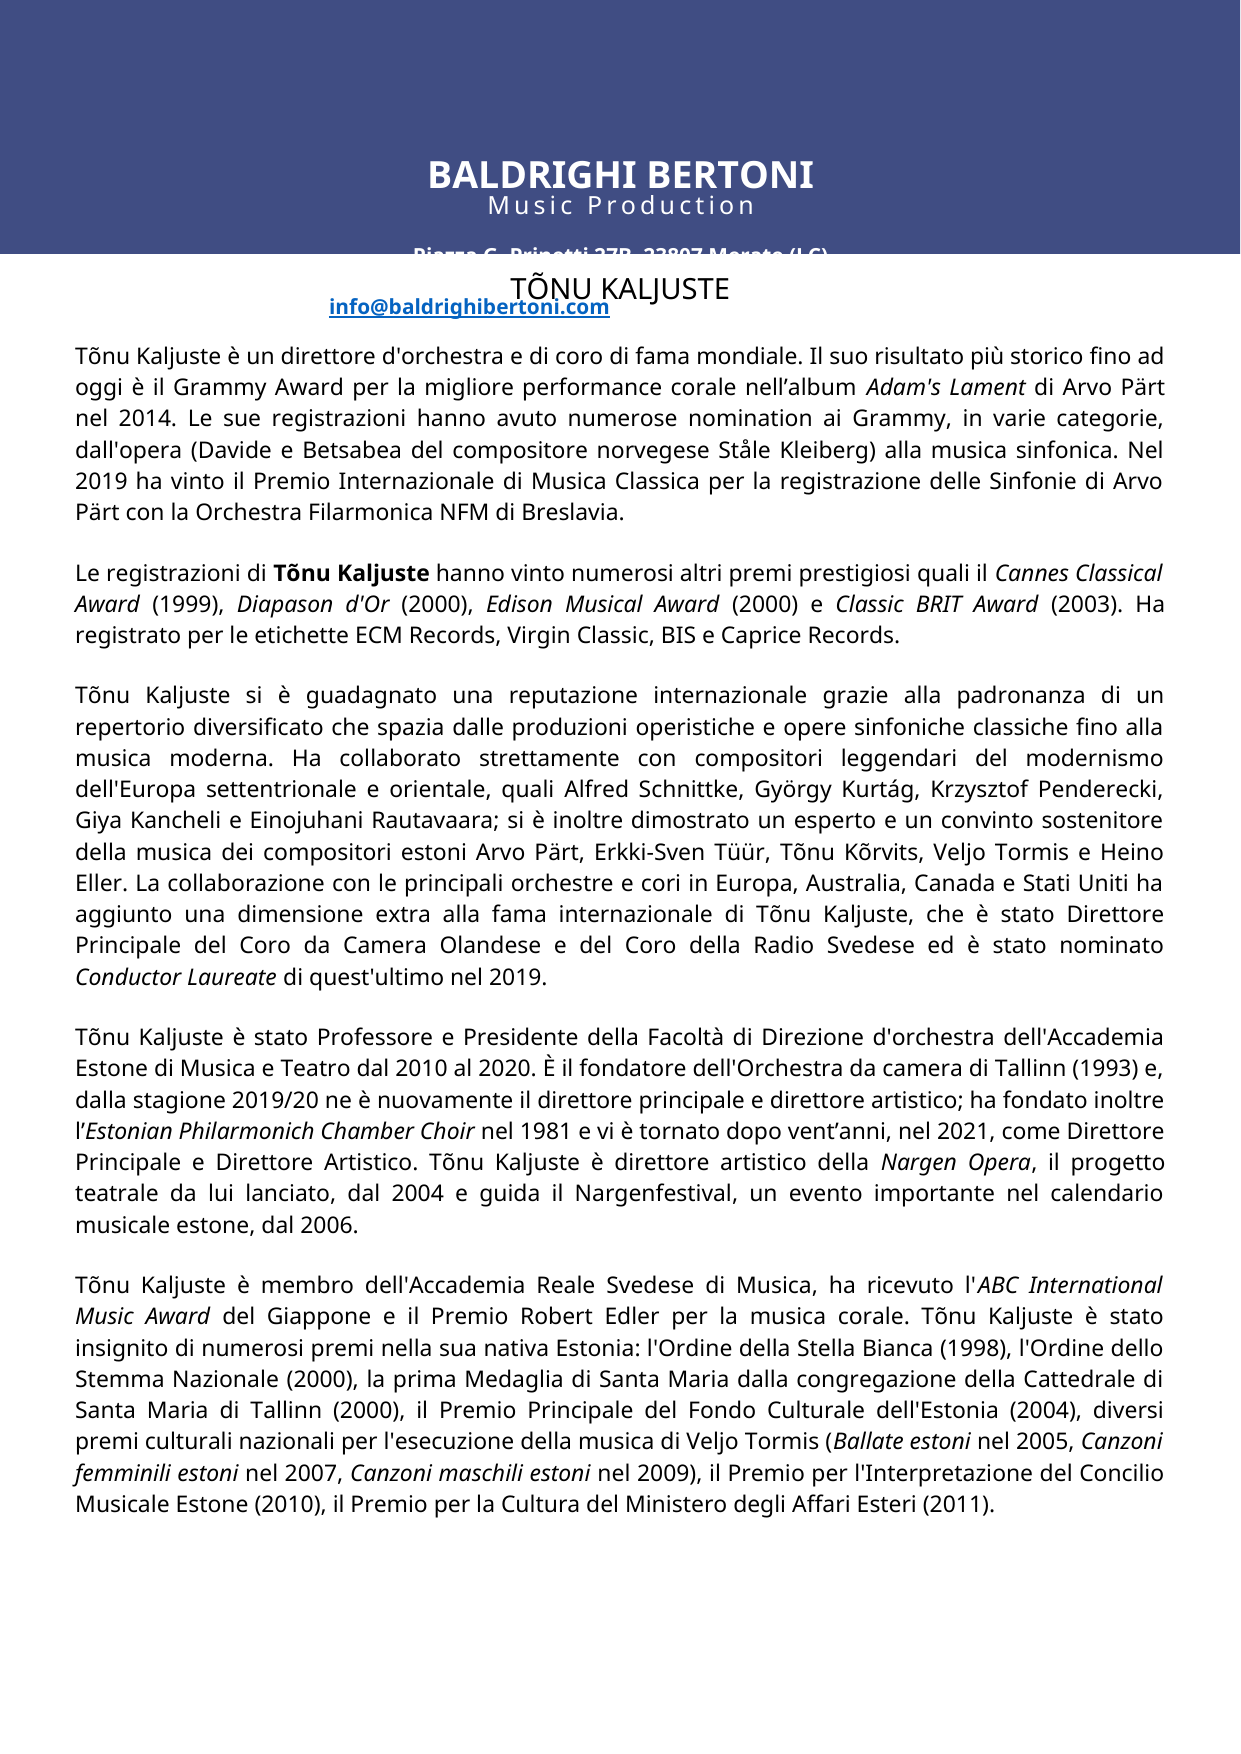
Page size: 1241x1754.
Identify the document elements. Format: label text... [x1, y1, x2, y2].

text Tõnu Kaljuste è stato Professore e Presidente della Facoltà di Direzione d'orchestra dell'Accademia Estone di Musica e Teatro dal 2010 al 2020. È il fondatore dell'Orchestra da camera di Tallinn (1993) e, dalla stagione 2019/20 ne è nuovamente il direttore principale e direttore artistico; ha fondato inoltre l’Estonian Philarmonich Chamber Choir nel 1981 e vi è tornato dopo vent’anni, nel 2021, come Direttore Principale e Direttore Artistico. Tõnu Kaljuste è direttore artistico della Nargen Opera, il progetto teatrale da lui lanciato, dal 2004 e guida il Nargenfestival, un evento importante nel calendario musicale estone, dal 2006. [75, 1021, 1165, 1240]
text Le registrazioni di Tõnu Kaljuste hanno vinto numerosi altri premi prestigiosi quali il Cannes Classical Award (1999), Diapason d'Or (2000), Edison Musical Award (2000) e Classic BRIT Award (2003). Ha registrato per le etichette ECM Records, Virgin Classic, BIS e Caprice Records. [75, 557, 1165, 650]
text Tõnu Kaljuste è un direttore d'orchestra e di coro di fama mondiale. Il suo risultato più storico fino ad oggi è il Grammy Award per la migliore performance corale nell’album Adam's Lament di Arvo Pärt nel 2014. Le sue registrazioni hanno avuto numerose nomination ai Grammy, in varie categorie, dall'opera (Davide e Betsabea del compositore norvegese Ståle Kleiberg) alla musica sinfonica. Nel 2019 ha vinto il Premio Internazionale di Musica Classica per la registrazione delle Sinfonie di Arvo Pärt con la Orchestra Filarmonica NFM di Breslavia. [75, 340, 1165, 527]
text Tõnu Kaljuste si è guadagnato una reputazione internazionale grazie alla padronanza di un repertorio diversificato che spazia dalle produzioni operistiche e opere sinfoniche classiche fino alla musica moderna. Ha collaborato strettamente con compositori leggendari del modernismo dell'Europa settentrionale e orientale, quali Alfred Schnittke, György Kurtág, Krzysztof Penderecki, Giya Kancheli e Einojuhani Rautavaara; si è inoltre dimostrato un esperto e un convinto sostenitore della musica dei compositori estoni Arvo Pärt, Erkki-Sven Tüür, Tõnu Kõrvits, Veljo Tormis e Heino Eller. La collaborazione con le principali orchestre e cori in Europa, Australia, Canada e Stati Uniti ha aggiunto una dimensione extra alla fama internazionale di Tõnu Kaljuste, che è stato Direttore Principale del Coro da Camera Olandese e del Coro della Radio Svedese ed è stato nominato Conductor Laureate di quest'ultimo nel 2019. [75, 679, 1165, 992]
text TÕNU KALJUSTE [75, 268, 1165, 308]
text Tõnu Kaljuste è membro dell'Accademia Reale Svedese di Musica, ha ricevuto l'ABC International Music Award del Giappone e il Premio Robert Edler per la musica corale. Tõnu Kaljuste è stato insignito di numerosi premi nella sua nativa Estonia: l'Ordine della Stella Bianca (1998), l'Ordine dello Stemma Nazionale (2000), la prima Medaglia di Santa Maria dalla congregazione della Cattedrale di Santa Maria di Tallinn (2000), il Premio Principale del Fondo Culturale dell'Estonia (2004), diversi premi culturali nazionali per l'esecuzione della musica di Veljo Tormis (Ballate estoni nel 2005, Canzoni femminili estoni nel 2007, Canzoni maschili estoni nel 2009), il Premio per l'Interpretazione del Concilio Musicale Estone (2010), il Premio per la Cultura del Ministero degli Affari Esteri (2011). [75, 1269, 1165, 1519]
